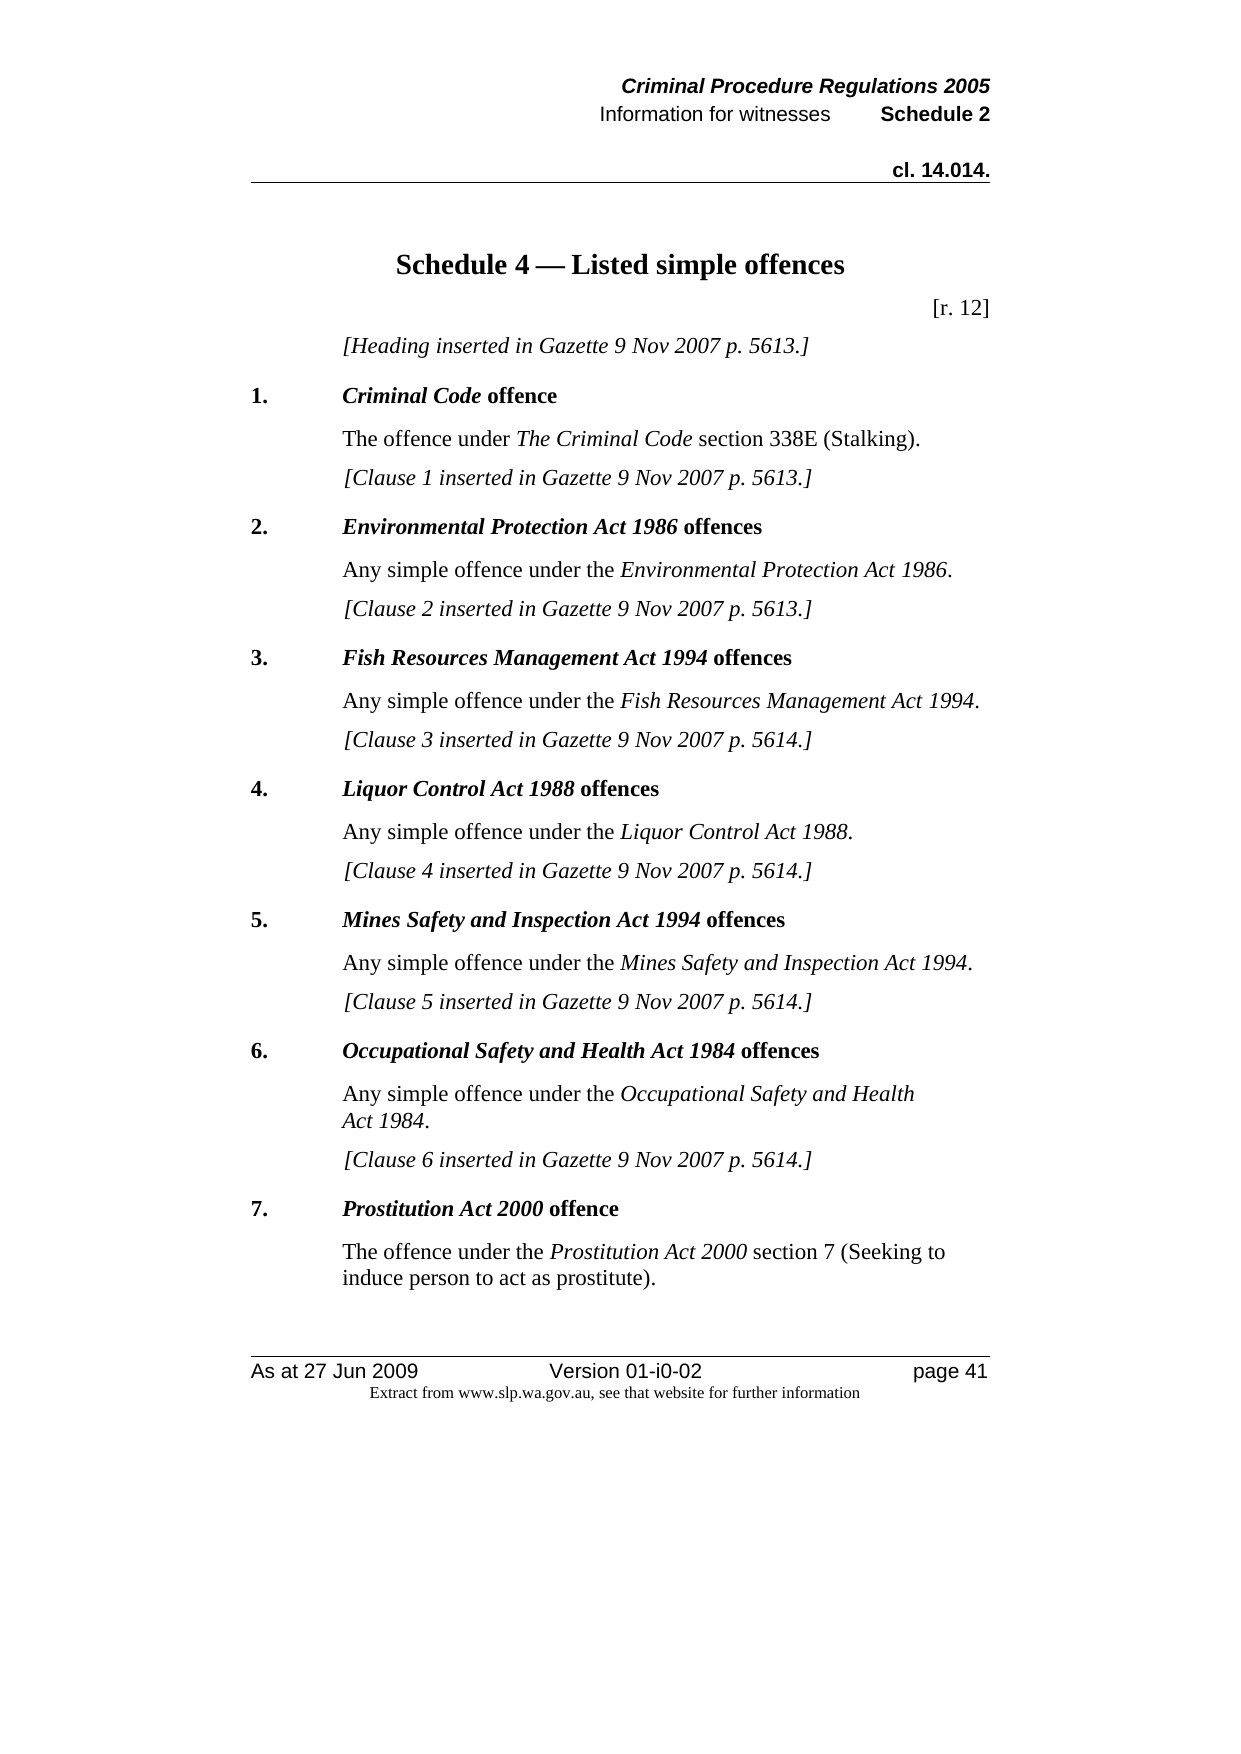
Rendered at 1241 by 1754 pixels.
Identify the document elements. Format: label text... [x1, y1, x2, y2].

text The offence under the Prostitution Act 2000 section 7 (Seeking to induce person to act as prostitute). [251, 1238, 990, 1291]
text [r. 12] [251, 293, 990, 320]
subtitle 3. Fish Resources Management Act 1994 offences [251, 644, 990, 670]
subtitle [Heading inserted in Gazette 9 Nov 2007 p. 5613.] [251, 332, 990, 359]
subtitle 1. Criminal Code offence [251, 382, 990, 408]
subtitle 4. Liquor Control Act 1988 offences [251, 775, 990, 801]
subtitle 5. Mines Safety and Inspection Act 1994 offences [251, 906, 990, 933]
text [Clause 4 inserted in Gazette 9 Nov 2007 p. 5614.] [251, 857, 990, 883]
subtitle Schedule 4 — Listed simple offences [251, 247, 990, 281]
text [Clause 3 inserted in Gazette 9 Nov 2007 p. 5614.] [251, 726, 990, 752]
subtitle 7. Prostitution Act 2000 offence [251, 1195, 990, 1221]
text [Clause 1 inserted in Gazette 9 Nov 2007 p. 5613.] [251, 463, 990, 490]
text Any simple offence under the Mines Safety and Inspection Act 1994. [251, 949, 990, 976]
text [Clause 5 inserted in Gazette 9 Nov 2007 p. 5614.] [251, 988, 990, 1014]
text Any simple offence under the Environmental Protection Act 1986. [251, 556, 990, 582]
text Any simple offence under the Fish Resources Management Act 1994. [251, 687, 990, 713]
text [Clause 2 inserted in Gazette 9 Nov 2007 p. 5613.] [251, 595, 990, 621]
subtitle 2. Environmental Protection Act 1986 offences [251, 513, 990, 539]
text [Clause 6 inserted in Gazette 9 Nov 2007 p. 5614.] [251, 1146, 990, 1172]
text Any simple offence under the Occupational Safety and Health Act 1984. [251, 1080, 990, 1133]
subtitle 6. Occupational Safety and Health Act 1984 offences [251, 1037, 990, 1064]
text Any simple offence under the Liquor Control Act 1988. [251, 818, 990, 844]
text The offence under The Criminal Code section 338E (Stalking). [251, 425, 990, 451]
